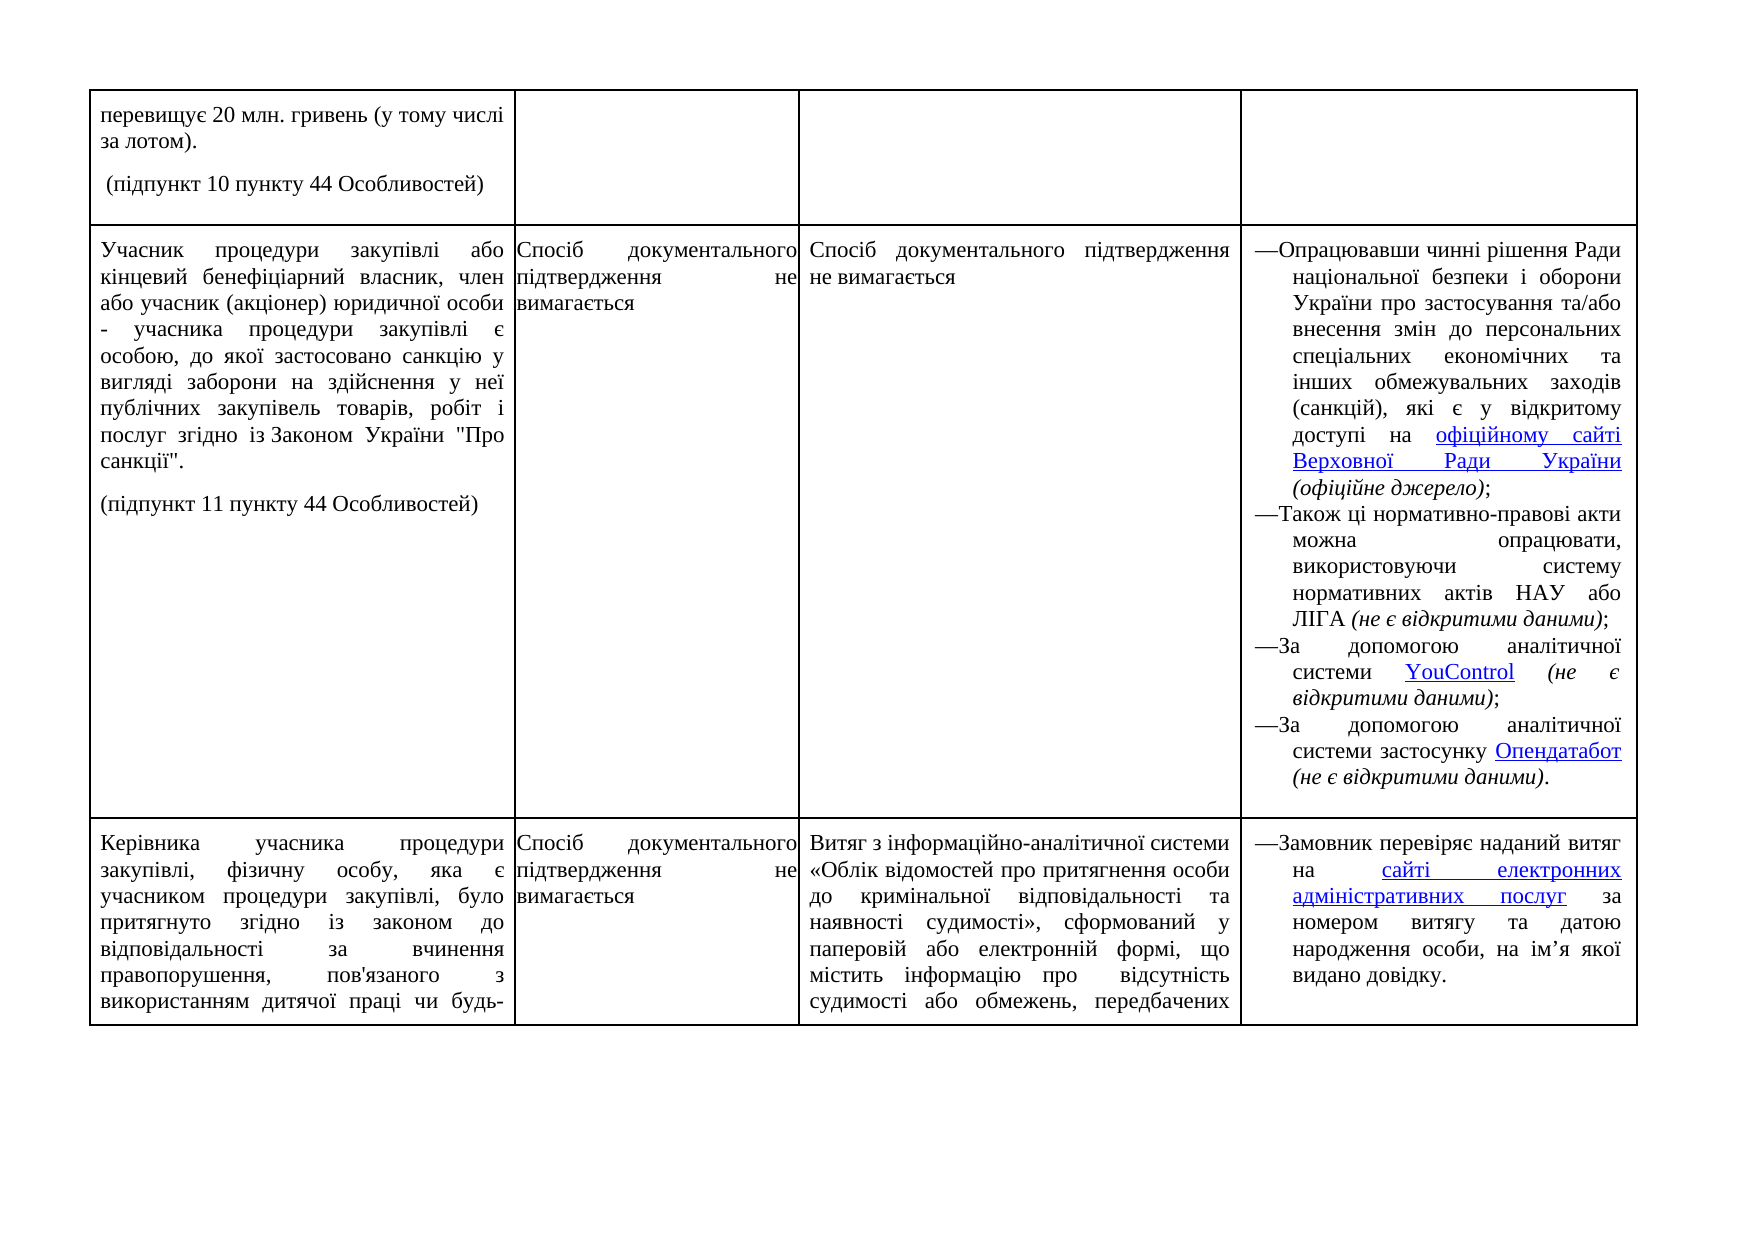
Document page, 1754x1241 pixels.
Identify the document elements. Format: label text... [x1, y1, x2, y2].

table_cell Учасник процедури закупівлі або кінцевий бенефіціарний власник, член або учасник (акціонер) юридичної особи - учасника процедури закупівлі є особою, до якої застосовано санкцію у вигляді заборони на здійснення у неї публічних закупівель товарів, робіт і послуг згідно із Законом України "Про санкції". (підпункт 11 пункту 44 Особливостей) [91, 226, 514, 817]
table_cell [800, 91, 1240, 224]
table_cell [91, 819, 514, 1024]
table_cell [91, 91, 514, 224]
table_cell Спосіб документального підтвердження не вимагається [516, 226, 798, 817]
table_cell [1242, 91, 1636, 224]
table_cell Опрацювавши чинні рішення Ради національної безпеки і оборони України про застосування та/або внесення змін до персональних спеціальних економічних та інших обмежувальних заходів (санкцій), які є у відкритому доступі на офіційному сайті Верховної Ради України (офіційне джерело); Також ці нормативно-правові акти можна опрацювати, використовуючи систему нормативних актів НАУ або ЛІГА (не є відкритими даними); За допомогою аналітичної системи YouControl (не є відкритими даними); За допомогою аналітичної системи застосунку Опендатабот (не є відкритими даними). [1242, 226, 1636, 817]
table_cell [800, 819, 1240, 1024]
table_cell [516, 91, 798, 224]
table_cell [516, 819, 798, 1024]
table_cell Спосіб документального підтвердження не вимагається [800, 226, 1240, 817]
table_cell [1242, 819, 1636, 1024]
